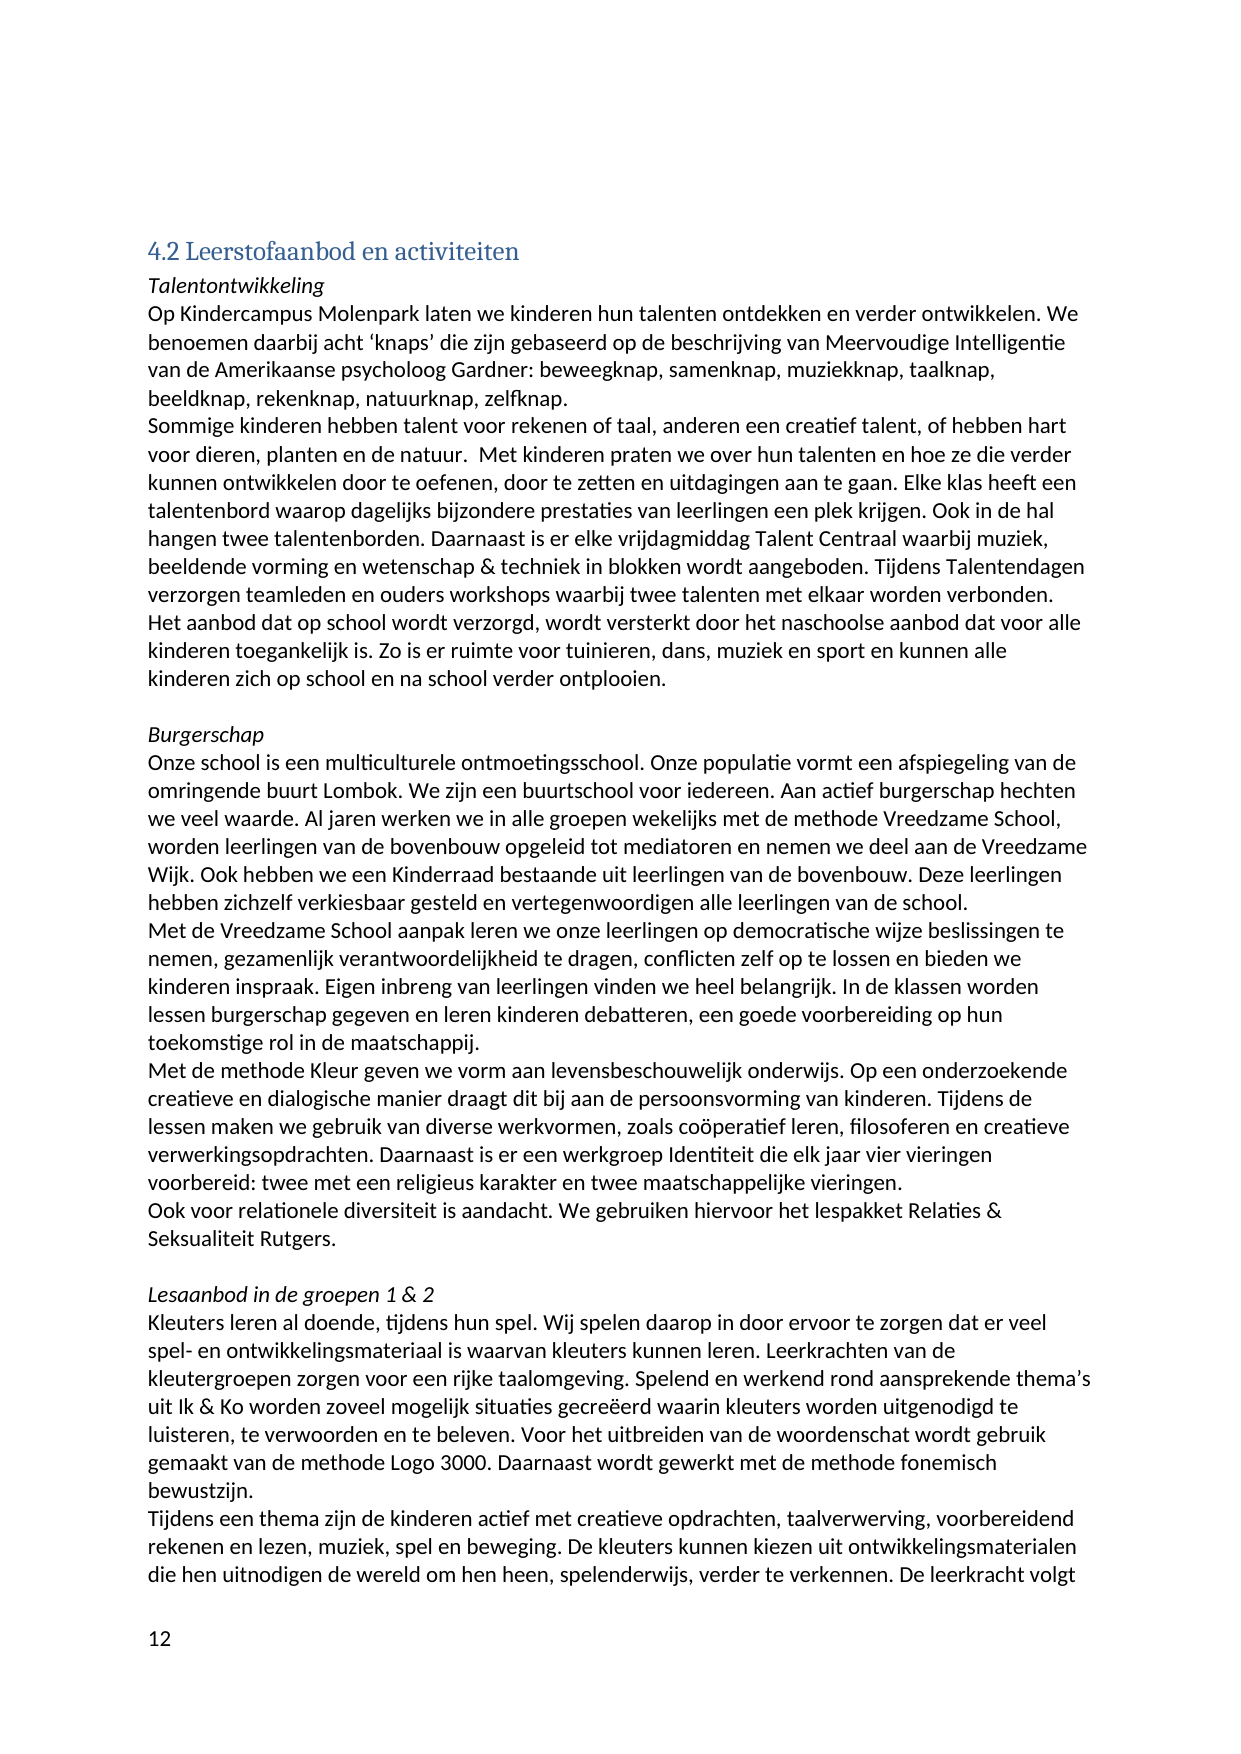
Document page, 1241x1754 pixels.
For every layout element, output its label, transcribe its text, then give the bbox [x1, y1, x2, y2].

text Talentontwikkeling [148, 272, 1093, 299]
text Kleuters leren al doende, tijdens hun spel. Wij spelen daarop in door ervoor te zorgen dat er veel spel- en ontwikkelingsmateriaal is waarvan kleuters kunnen leren. Leerkrachten van de kleutergroepen zorgen voor een rijke taalomgeving. Spelend en werkend rond aansprekende thema’s uit Ik & Ko worden zoveel mogelijk situaties gecreëerd waarin kleuters worden uitgenodigd te luisteren, te verwoorden en te beleven. Voor het uitbreiden van de woordenschat wordt gebruik gemaakt van de methode Logo 3000. Daarnaast wordt gewerkt met de methode fonemisch bewustzijn. [148, 1308, 1093, 1504]
text Met de Vreedzame School aanpak leren we onze leerlingen op democratische wijze beslissingen te nemen, gezamenlijk verantwoordelijkheid te dragen, conflicten zelf op te lossen en bieden we kinderen inspraak. Eigen inbreng van leerlingen vinden we heel belangrijk. In de klassen worden lessen burgerschap gegeven en leren kinderen debatteren, een goede voorbereiding op hun toekomstige rol in de maatschappij. [148, 916, 1093, 1056]
text Lesaanbod in de groepen 1 & 2 [148, 1280, 1093, 1308]
text Burgerschap [148, 720, 1093, 748]
text Op Kindercampus Molenpark laten we kinderen hun talenten ontdekken en verder ontwikkelen. We benoemen daarbij acht ‘knaps’ die zijn gebaseerd op de beschrijving van Meervoudige Intelligentie van de Amerikaanse psycholoog Gardner: beweegknap, samenknap, muziekknap, taalknap, beeldknap, rekenknap, natuurknap, zelfknap. [148, 299, 1093, 412]
text Ook voor relationele diversiteit is aandacht. We gebruiken hiervoor het lespakket Relaties & Seksualiteit Rutgers. [148, 1196, 1093, 1252]
text Het aanbod dat op school wordt verzorgd, wordt versterkt door het naschoolse aanbod dat voor alle kinderen toegankelijk is. Zo is er ruimte voor tuinieren, dans, muziek en sport en kunnen alle kinderen zich op school en na school verder ontplooien. [148, 608, 1093, 692]
text Onze school is een multiculturele ontmoetingsschool. Onze populatie vormt een afspiegeling van de omringende buurt Lombok. We zijn een buurtschool voor iedereen. Aan actief burgerschap hechten we veel waarde. Al jaren werken we in alle groepen wekelijks met de methode Vreedzame School, worden leerlingen van de bovenbouw opgeleid tot mediatoren en nemen we deel aan de Vreedzame Wijk. Ook hebben we een Kinderraad bestaande uit leerlingen van de bovenbouw. Deze leerlingen hebben zichzelf verkiesbaar gesteld en vertegenwoordigen alle leerlingen van de school. [148, 748, 1093, 916]
text Met de methode Kleur geven we vorm aan levensbeschouwelijk onderwijs. Op een onderzoekende creatieve en dialogische manier draagt dit bij aan de persoonsvorming van kinderen. Tijdens de lessen maken we gebruik van diverse werkvormen, zoals coöperatief leren, filosoferen en creatieve verwerkingsopdrachten. Daarnaast is er een werkgroep Identiteit die elk jaar vier vieringen voorbereid: twee met een religieus karakter en twee maatschappelijke vieringen. [148, 1056, 1093, 1196]
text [148, 1504, 1093, 1588]
subtitle 4.2 Leerstofaanbod en activiteiten [148, 236, 1093, 267]
text Sommige kinderen hebben talent voor rekenen of taal, anderen een creatief talent, of hebben hart voor dieren, planten en de natuur. Met kinderen praten we over hun talenten en hoe ze die verder kunnen ontwikkelen door te oefenen, door te zetten en uitdagingen aan te gaan. Elke klas heeft een talentenbord waarop dagelijks bijzondere prestaties van leerlingen een plek krijgen. Ook in de hal hangen twee talentenborden. Daarnaast is er elke vrijdagmiddag Talent Centraal waarbij muziek, beeldende vorming en wetenschap & techniek in blokken wordt aangeboden. Tijdens Talentendagen verzorgen teamleden en ouders workshops waarbij twee talenten met elkaar worden verbonden. [148, 412, 1093, 608]
